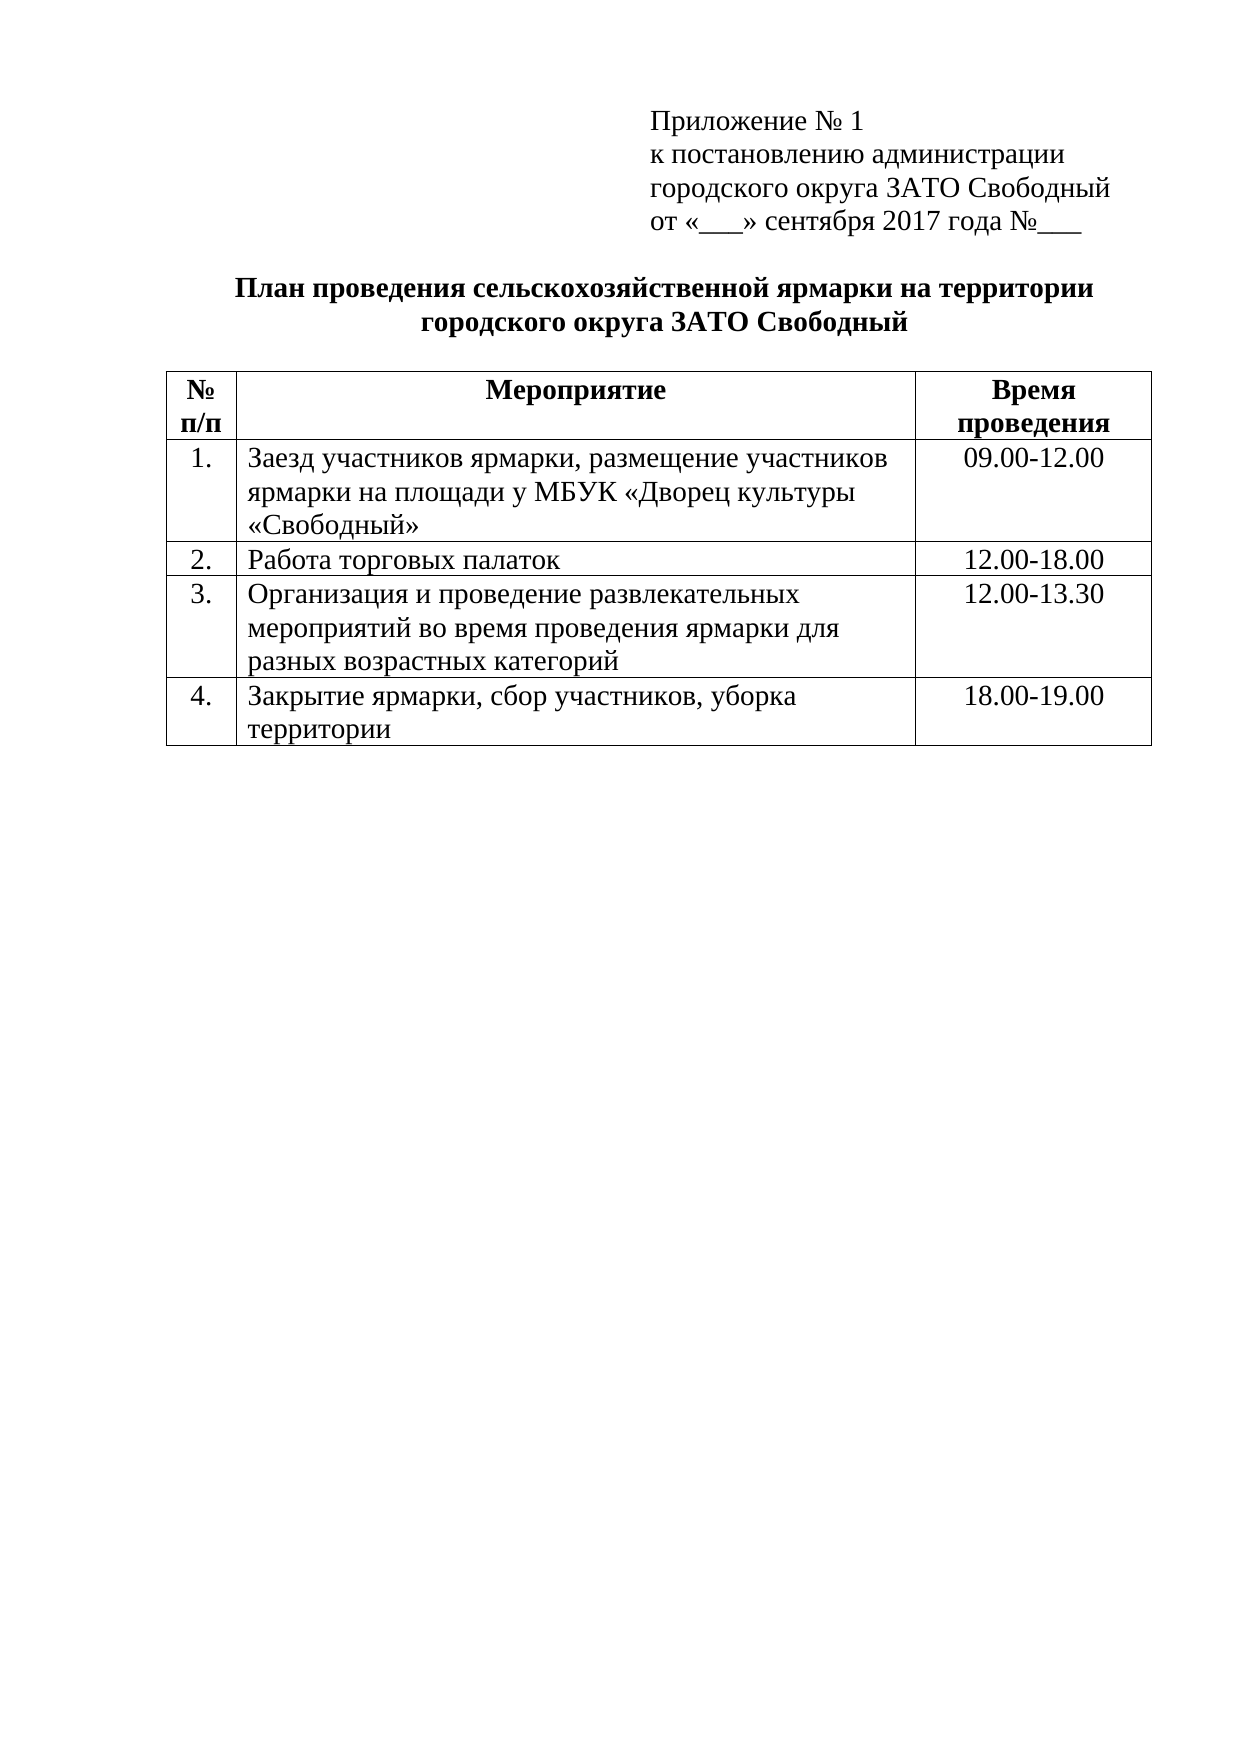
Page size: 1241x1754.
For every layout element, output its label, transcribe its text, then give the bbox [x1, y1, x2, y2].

text Приложение № 1 [650, 103, 1152, 136]
table_cell Работа торговых палаток [237, 542, 915, 575]
table_cell 2. [167, 542, 236, 575]
table_cell 12.00-18.00 [916, 542, 1151, 575]
table_cell 18.00-19.00 [916, 678, 1151, 745]
table_header Мероприятие [237, 372, 915, 439]
table_cell 09.00-12.00 [916, 440, 1151, 541]
table_cell Закрытие ярмарки, сбор участников, уборка территории [237, 678, 915, 745]
text от «___» сентября 2017 года №___ [650, 203, 1152, 237]
table_header Время проведения [916, 372, 1151, 439]
table_cell 1. [167, 440, 236, 541]
table_cell Заезд участников ярмарки, размещение участников ярмарки на площади у МБУК «Дворец культуры «Свободный» [237, 440, 915, 541]
table_cell Организация и проведение развлекательных мероприятий во время проведения ярмарки для разных возрастных категорий [237, 576, 915, 677]
text городского округа ЗАТО Свободный [650, 170, 1152, 203]
text к постановлению администрации [650, 136, 1152, 170]
table_header № п/п [167, 372, 236, 439]
text План проведения сельскохозяйственной ярмарки на территории городского округа ЗАТО Свободный [177, 270, 1152, 337]
table_cell 12.00-13.30 [916, 576, 1151, 677]
table_cell 4. [167, 678, 236, 745]
table_cell 3. [167, 576, 236, 677]
